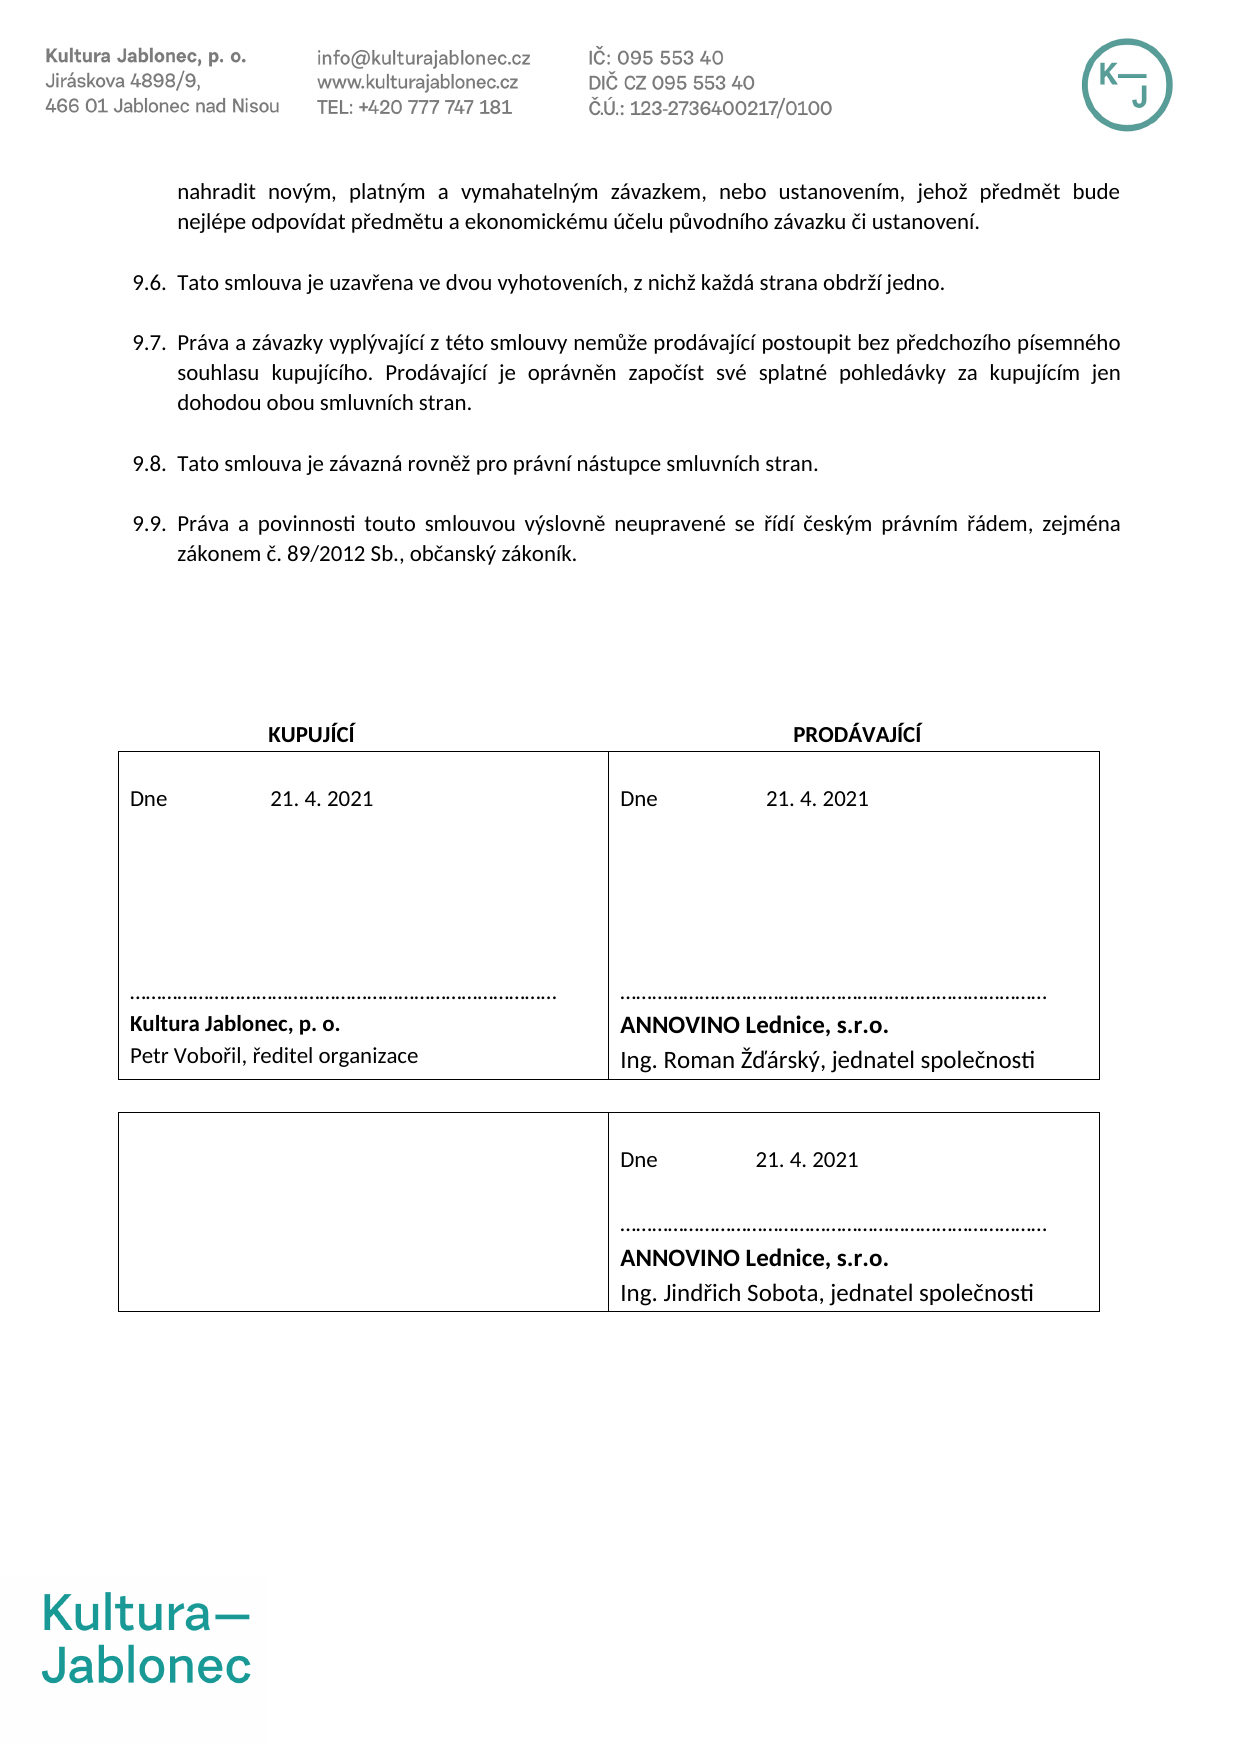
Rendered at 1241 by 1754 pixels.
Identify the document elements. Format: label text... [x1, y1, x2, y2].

picture [0, 1574, 269, 1749]
picture [21, 20, 1198, 149]
table_header [119, 1113, 608, 1311]
table_header Dne 21. 4. 2021 ……………………………………………………………………… ANNOVINO Lednice, s.r.o. Ing. Roman Žďárský, jednatel společnosti [609, 752, 1099, 1079]
text KUPUJÍCÍ PRODÁVAJÍCÍ [177, 721, 1122, 749]
list Práva a povinnosti touto smlouvou výslovně neupravené se řídí českým právním řádem, zejména zákonem č. 89/2012 Sb., občanský zákoník. [132, 509, 1122, 568]
list Tato smlouva je závazná rovněž pro právní nástupce smluvních stran. [132, 449, 1122, 477]
table_header Dne 21. 4. 2021 ……………………………………………………………………… ANNOVINO Lednice, s.r.o. Ing. Jindřich Sobota, jednatel společnosti [609, 1113, 1099, 1311]
list Práva a závazky vyplývající z této smlouvy nemůže prodávající postoupit bez předchozího písemného souhlasu kupujícího. Prodávající je oprávněn započíst své splatné pohledávky za kupujícím jen dohodou obou smluvních stran. [132, 328, 1122, 417]
table_header Dne 21. 4. 2021 ……………………………………………………………………… Kultura Jablonec, p. o. Petr Vobořil, ředitel organizace [119, 752, 608, 1079]
list Tato smlouva je uzavřena ve dvou vyhotoveních, z nichž každá strana obdrží jedno. [132, 268, 1122, 296]
